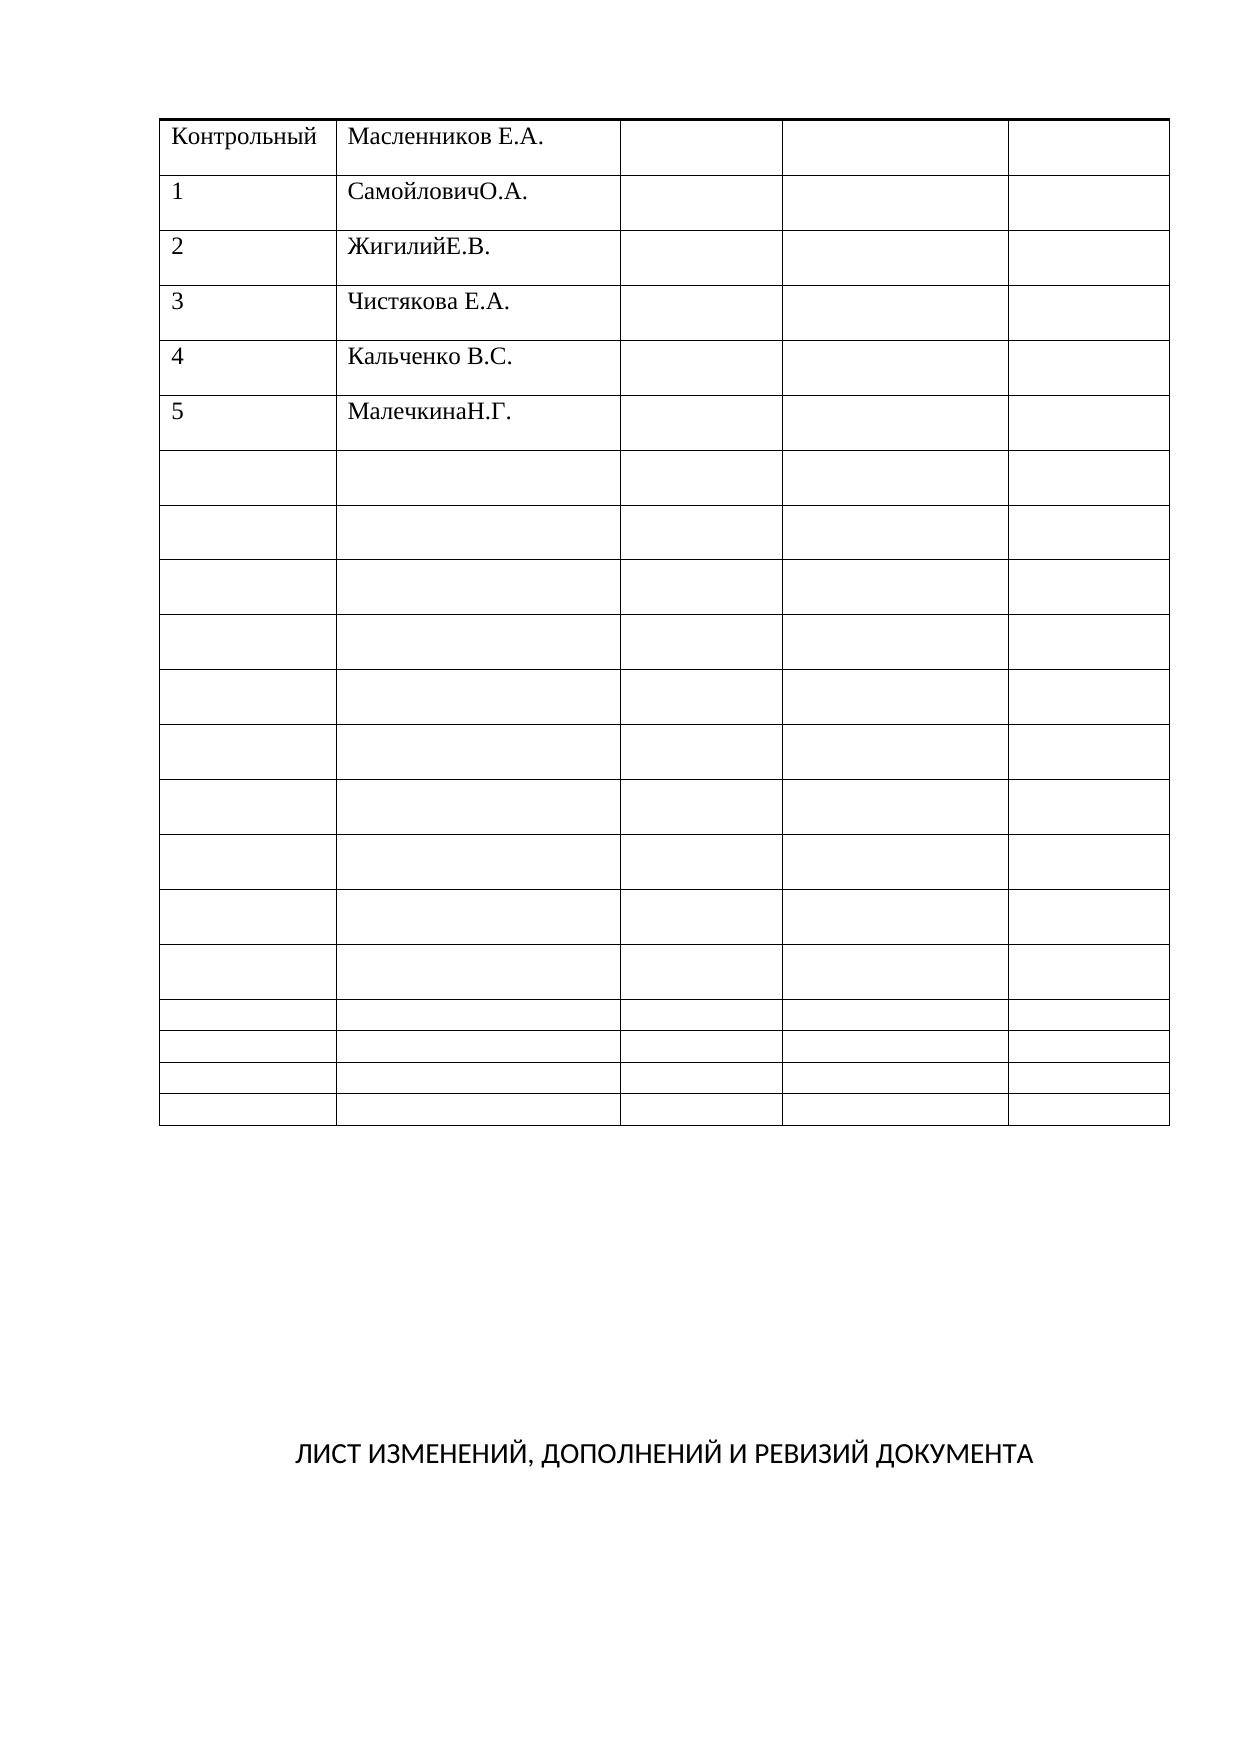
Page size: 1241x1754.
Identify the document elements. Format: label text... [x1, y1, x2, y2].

table_cell ЖигилийЕ.В. [337, 231, 620, 285]
table_cell [1009, 1031, 1169, 1062]
table_cell [337, 615, 620, 669]
table_cell МалечкинаН.Г. [337, 396, 620, 449]
table_cell 3 [160, 286, 336, 340]
table_cell СамойловичО.А. [337, 176, 620, 230]
table_cell [783, 945, 1008, 998]
table_cell [160, 835, 336, 889]
table_cell [783, 1063, 1008, 1093]
table_cell [1009, 1063, 1169, 1093]
table_cell [1009, 396, 1169, 449]
table_cell [337, 1031, 620, 1062]
table_cell [621, 341, 782, 395]
table_cell [783, 670, 1008, 724]
table_cell [621, 945, 782, 998]
table_cell [1009, 121, 1169, 175]
table_cell [160, 1031, 336, 1062]
text ЛИСТ ИЗМЕНЕНИЙ, ДОПОЛНЕНИЙ И РЕВИЗИЙ ДОКУМЕНТА [177, 1435, 1152, 1470]
table_cell [783, 725, 1008, 779]
table_cell [1009, 1000, 1169, 1030]
table_cell [337, 890, 620, 944]
table_cell [1009, 451, 1169, 504]
table_cell [621, 835, 782, 889]
table_cell Кальченко В.С. [337, 341, 620, 395]
table_cell [337, 560, 620, 614]
table_cell [621, 725, 782, 779]
table_cell Масленников Е.А. [337, 121, 620, 175]
table_cell [160, 451, 336, 504]
table_cell Контрольный [160, 121, 336, 175]
table_cell [621, 615, 782, 669]
table_cell [783, 615, 1008, 669]
table_cell [160, 780, 336, 834]
table_cell 4 [160, 341, 336, 395]
table_cell [621, 1000, 782, 1030]
table_cell [337, 451, 620, 504]
table_cell 1 [160, 176, 336, 230]
table_cell [337, 1063, 620, 1093]
table_cell [621, 396, 782, 449]
table_cell [783, 1000, 1008, 1030]
table_cell [160, 560, 336, 614]
table_cell [1009, 670, 1169, 724]
table_cell 2 [160, 231, 336, 285]
table_cell [160, 670, 336, 724]
table_cell [783, 1031, 1008, 1062]
table_cell [160, 506, 336, 559]
table_cell [621, 1031, 782, 1062]
table_cell [160, 725, 336, 779]
table_cell [1009, 176, 1169, 230]
table_cell [783, 835, 1008, 889]
table_cell [1009, 560, 1169, 614]
table_cell [621, 231, 782, 285]
table_cell [783, 890, 1008, 944]
table_cell [1009, 615, 1169, 669]
table_cell [160, 615, 336, 669]
table_cell [160, 945, 336, 998]
table_cell [783, 341, 1008, 395]
table_cell [1009, 780, 1169, 834]
table_cell [160, 1094, 336, 1125]
table_cell [783, 231, 1008, 285]
table_cell [1009, 945, 1169, 998]
table_cell [621, 890, 782, 944]
table_cell [783, 506, 1008, 559]
table_cell [1009, 341, 1169, 395]
table_cell [1009, 835, 1169, 889]
table_cell [783, 396, 1008, 449]
table_cell [783, 560, 1008, 614]
table_cell [337, 1000, 620, 1030]
table_cell [1009, 725, 1169, 779]
table_cell [337, 945, 620, 998]
table_cell [621, 506, 782, 559]
table_cell [1009, 286, 1169, 340]
table_cell [1009, 231, 1169, 285]
table_cell [783, 286, 1008, 340]
table_cell [621, 121, 782, 175]
table_cell [783, 121, 1008, 175]
table_cell [1009, 1094, 1169, 1125]
table_cell [783, 780, 1008, 834]
table_cell [621, 1094, 782, 1125]
table_cell [621, 780, 782, 834]
table_cell [337, 670, 620, 724]
table_cell [160, 1000, 336, 1030]
table_cell [621, 286, 782, 340]
table_cell [160, 1063, 336, 1093]
table_cell [1009, 890, 1169, 944]
table_cell [783, 176, 1008, 230]
table_cell [160, 890, 336, 944]
table_cell [337, 506, 620, 559]
table_cell [621, 670, 782, 724]
table_cell [337, 835, 620, 889]
table_cell [337, 1094, 620, 1125]
table_cell [337, 725, 620, 779]
table_cell [621, 560, 782, 614]
table_cell [1009, 506, 1169, 559]
table_cell Чистякова Е.А. [337, 286, 620, 340]
table_cell [337, 780, 620, 834]
table_cell 5 [160, 396, 336, 449]
table_cell [783, 1094, 1008, 1125]
table_cell [621, 1063, 782, 1093]
table_cell [621, 451, 782, 504]
table_cell [783, 451, 1008, 504]
table_cell [621, 176, 782, 230]
